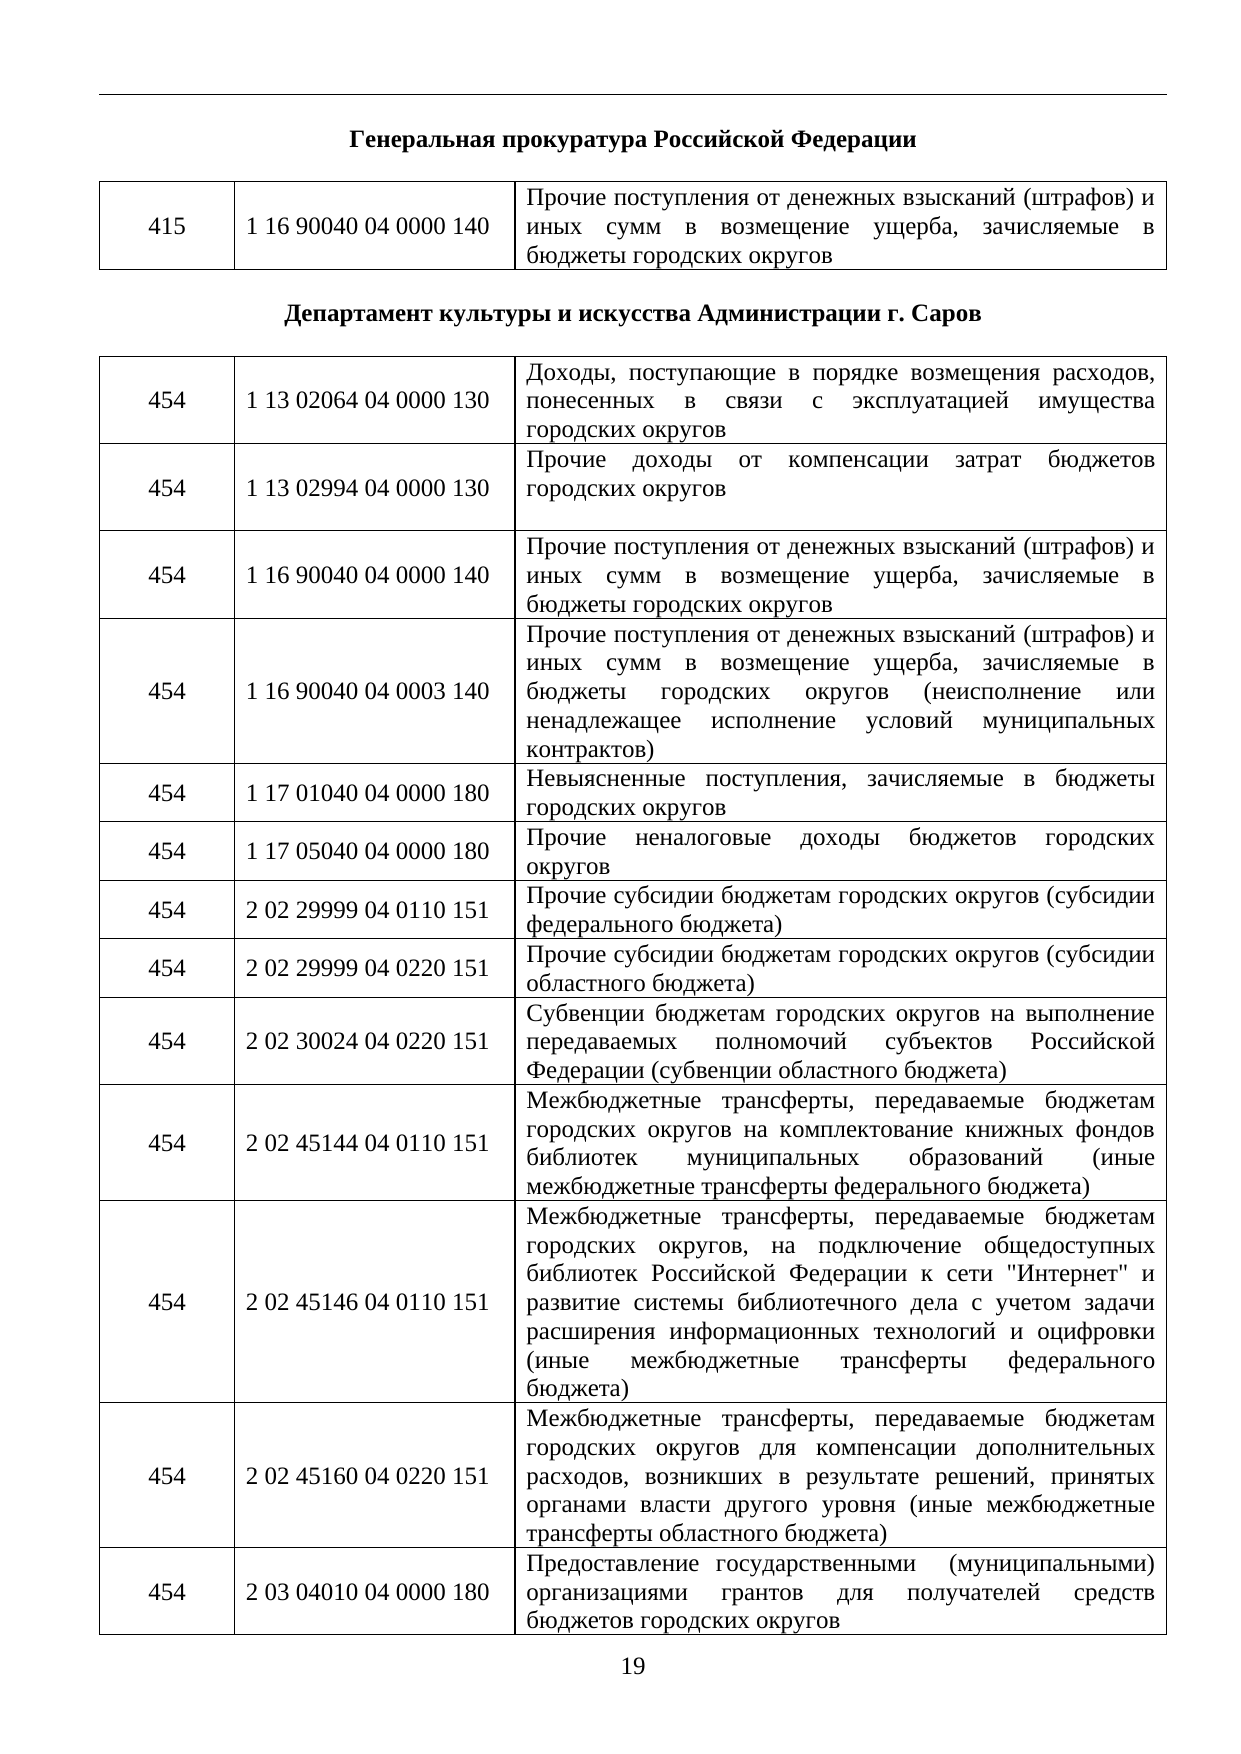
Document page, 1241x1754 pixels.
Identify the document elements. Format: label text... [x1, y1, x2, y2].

table_cell Прочие субсидии бюджетам городских округов (субсидии федерального бюджета) [516, 881, 1166, 938]
table_cell 1 13 02064 04 0000 130 [235, 357, 514, 443]
table_cell 454 [100, 998, 234, 1084]
table_cell 454 [100, 1548, 234, 1634]
table_cell Межбюджетные трансферты, передаваемые бюджетам городских округов, на подключение общедоступных библиотек Российской Федерации к сети "Интернет" и развитие системы библиотечного дела с учетом задачи расширения информационных технологий и оцифровки (иные межбюджетные трансферты федерального бюджета) [516, 1201, 1166, 1402]
table_cell 454 [100, 822, 234, 879]
table_cell Невыясненные поступления, зачисляемые в бюджеты городских округов [516, 764, 1166, 821]
table_cell 454 [100, 531, 234, 618]
table_cell 454 [100, 357, 234, 443]
table_cell 2 02 45144 04 0110 151 [235, 1085, 514, 1200]
table_cell 2 02 45160 04 0220 151 [235, 1403, 514, 1547]
table_cell 454 [100, 881, 234, 938]
table_cell Доходы, поступающие в порядке возмещения расходов, понесенных в связи с эксплуатацией имущества городских округов [516, 357, 1166, 443]
table_cell 1 16 90040 04 0000 140 [235, 182, 514, 268]
table_cell 415 [100, 182, 234, 268]
table_cell 2 02 29999 04 0220 151 [235, 939, 514, 997]
table_cell 1 16 90040 04 0000 140 [235, 531, 514, 618]
table_cell 454 [100, 1085, 234, 1200]
table_header Департамент культуры и искусства Администрации г. Саров [99, 298, 1167, 356]
table_cell 1 17 05040 04 0000 180 [235, 822, 514, 879]
table_cell Межбюджетные трансферты, передаваемые бюджетам городских округов для компенсации дополнительных расходов, возникших в результате решений, принятых органами власти другого уровня (иные межбюджетные трансферты областного бюджета) [516, 1403, 1166, 1547]
table_cell Генеральная прокуратура Российской Федерации [99, 95, 1167, 181]
table_cell 1 16 90040 04 0003 140 [235, 619, 514, 762]
table_cell 1 13 02994 04 0000 130 [235, 444, 514, 530]
table_cell 2 03 04010 04 0000 180 [235, 1548, 514, 1634]
table_cell 454 [100, 1201, 234, 1402]
table_cell Прочие поступления от денежных взысканий (штрафов) и иных сумм в возмещение ущерба, зачисляемые в бюджеты городских округов [516, 182, 1166, 268]
table_cell 2 02 30024 04 0220 151 [235, 998, 514, 1084]
table_cell 454 [100, 444, 234, 530]
table_cell 454 [100, 764, 234, 821]
table_cell 454 [100, 619, 234, 762]
table_cell 1 17 01040 04 0000 180 [235, 764, 514, 821]
table_cell 2 02 45146 04 0110 151 [235, 1201, 514, 1402]
table_cell Субвенции бюджетам городских округов на выполнение передаваемых полномочий субъектов Российской Федерации (субвенции областного бюджета) [516, 998, 1166, 1084]
table_cell Прочие субсидии бюджетам городских округов (субсидии областного бюджета) [516, 939, 1166, 997]
table_cell Предоставление государственными (муниципальными) организациями грантов для получателей средств бюджетов городских округов [516, 1548, 1166, 1634]
table_cell 454 [100, 939, 234, 997]
table_cell Межбюджетные трансферты, передаваемые бюджетам городских округов на комплектование книжных фондов библиотек муниципальных образований (иные межбюджетные трансферты федерального бюджета) [516, 1085, 1166, 1200]
table_cell Прочие поступления от денежных взысканий (штрафов) и иных сумм в возмещение ущерба, зачисляемые в бюджеты городских округов (неисполнение или ненадлежащее исполнение условий муниципальных контрактов) [516, 619, 1166, 762]
table_cell 2 02 29999 04 0110 151 [235, 881, 514, 938]
table_cell Прочие доходы от компенсации затрат бюджетов городских округов [516, 444, 1166, 530]
table_cell Прочие поступления от денежных взысканий (штрафов) и иных сумм в возмещение ущерба, зачисляемые в бюджеты городских округов [516, 531, 1166, 618]
table_cell 454 [100, 1403, 234, 1547]
table_cell Прочие неналоговые доходы бюджетов городских округов [516, 822, 1166, 879]
